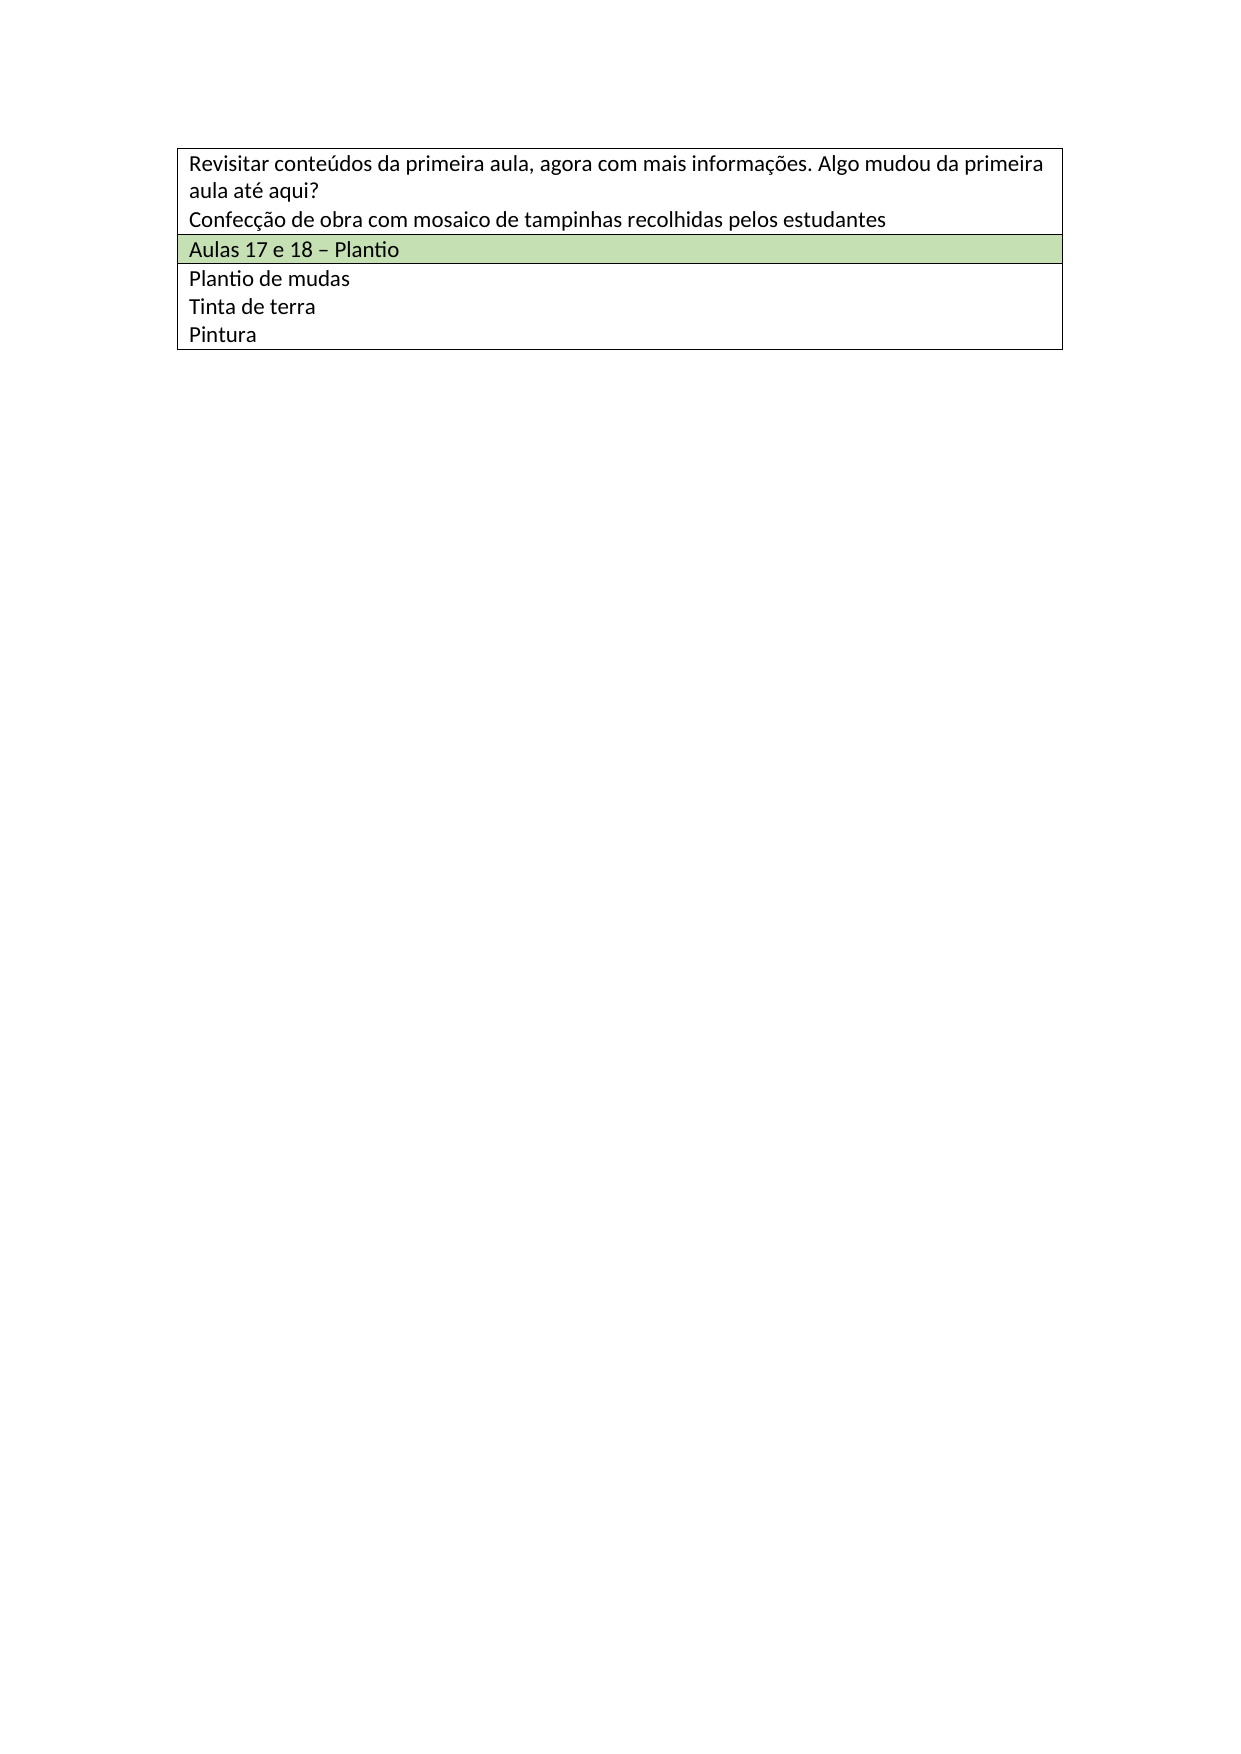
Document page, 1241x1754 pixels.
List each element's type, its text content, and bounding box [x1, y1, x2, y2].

table_cell Plantio de mudas Tinta de terra Pintura [178, 264, 1062, 349]
table_cell Revisitar conteúdos da primeira aula, agora com mais informações. Algo mudou da primeira aula até aqui? Confecção de obra com mosaico de tampinhas recolhidas pelos estudantes [178, 149, 1062, 234]
table_cell Aulas 17 e 18 – Plantio [178, 235, 1062, 263]
